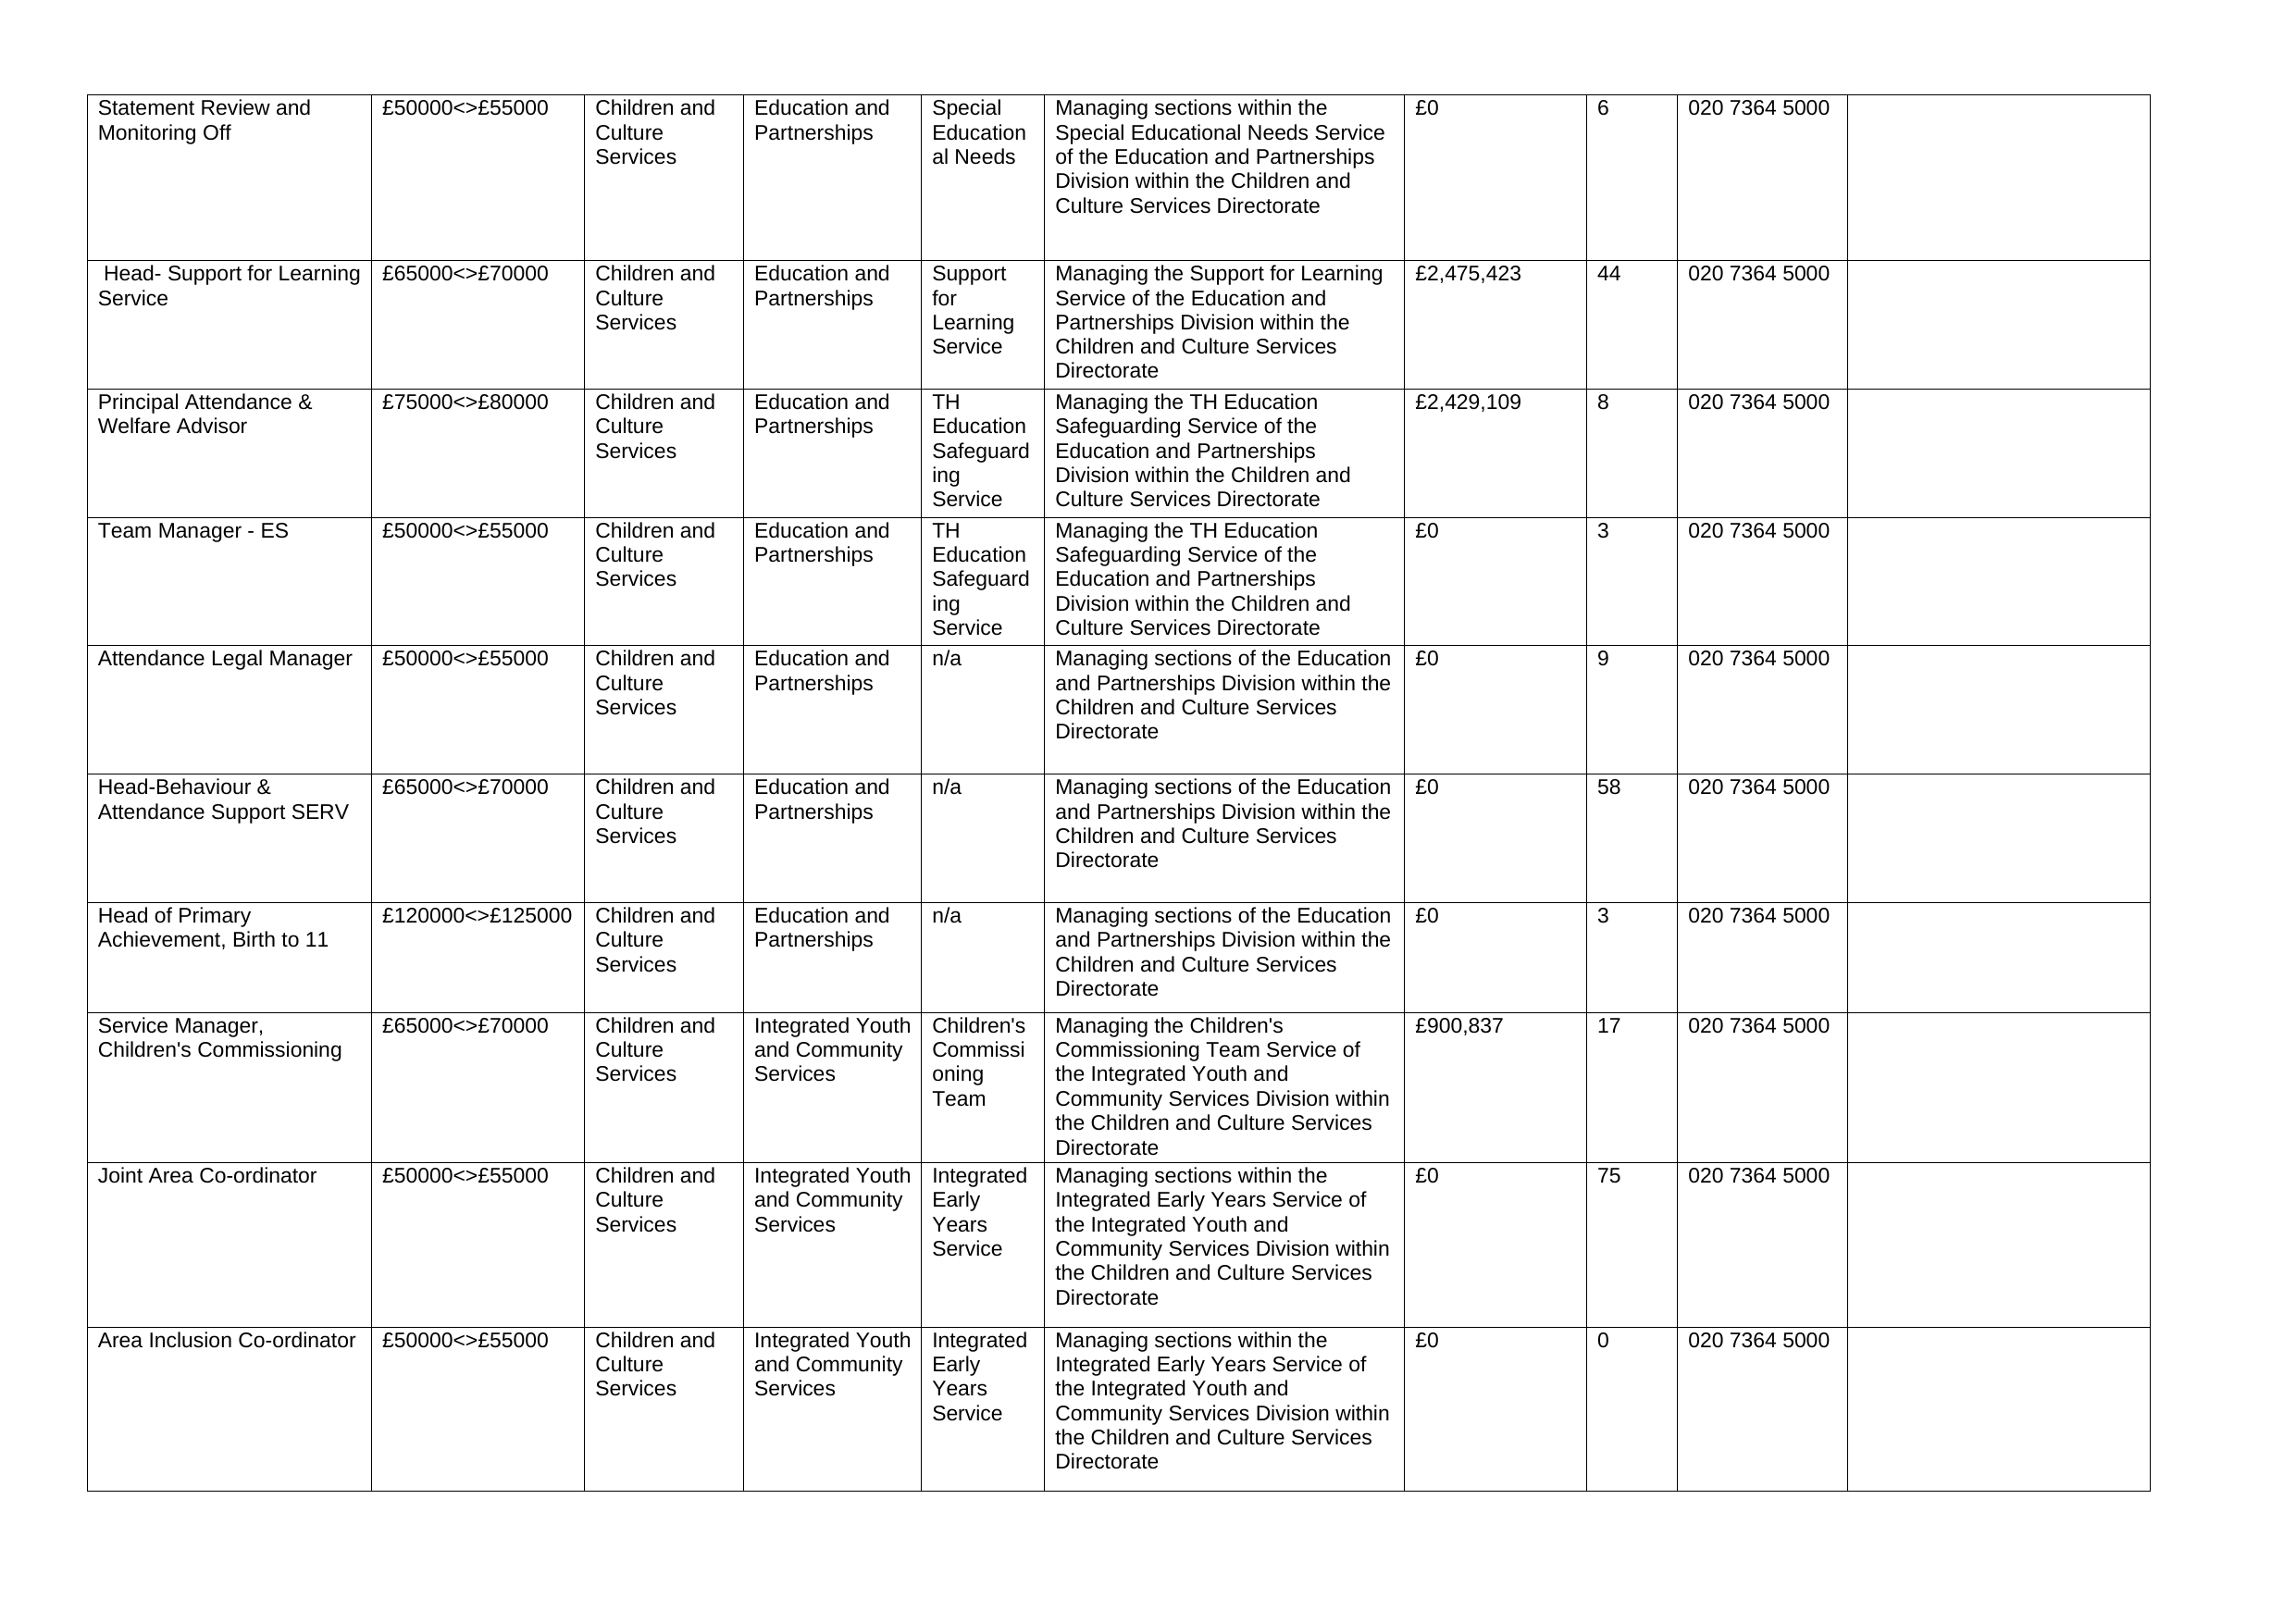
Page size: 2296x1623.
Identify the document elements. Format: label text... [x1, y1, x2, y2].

table_cell Managing sections of the Education and Partnerships Division within the Children and Culture Services Directorate [1045, 646, 1404, 774]
table_cell £50000<>£55000 [372, 518, 584, 645]
table_cell TH Education Safeguarding Service [922, 518, 1044, 645]
table_cell Integrated Early Years Service [922, 1163, 1044, 1326]
table_cell Children and Culture Services [585, 646, 743, 774]
table_cell Managing the Children's Commissioning Team Service of the Integrated Youth and Community Services Division within the Children and Culture Services Directorate [1045, 1013, 1404, 1162]
table_cell Area Inclusion Co-ordinator [88, 1328, 371, 1491]
table_cell Integrated Youth and Community Services [744, 1013, 921, 1162]
table_cell 9 [1587, 646, 1677, 774]
table_cell Education and Partnerships [744, 390, 921, 516]
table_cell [744, 1328, 921, 1491]
table_cell £0 [1405, 646, 1586, 774]
table_cell Managing the TH Education Safeguarding Service of the Education and Partnerships Division within the Children and Culture Services Directorate [1045, 390, 1404, 516]
table_cell 020 7364 5000 [1678, 1163, 1847, 1326]
table_cell Education and Partnerships [744, 261, 921, 389]
table_cell 020 7364 5000 [1678, 261, 1847, 389]
table_cell Managing the TH Education Safeguarding Service of the Education and Partnerships Division within the Children and Culture Services Directorate [1045, 518, 1404, 645]
table_cell 8 [1587, 390, 1677, 516]
table_cell £900,837 [1405, 1013, 1586, 1162]
table_cell Managing sections of the Education and Partnerships Division within the Children and Culture Services Directorate [1045, 903, 1404, 1012]
table_cell 44 [1587, 261, 1677, 389]
table_cell £65000<>£70000 [372, 774, 584, 902]
table_cell 75 [1587, 1163, 1677, 1326]
table_cell n/a [922, 646, 1044, 774]
table_cell TH Education Safeguarding Service [922, 390, 1044, 516]
table_cell Children's Commissioning Team [922, 1013, 1044, 1162]
table_cell £50000<>£55000 [372, 1328, 584, 1491]
table_cell Managing the Support for Learning Service of the Education and Partnerships Division within the Children and Culture Services Directorate [1045, 261, 1404, 389]
table_cell Managing sections of the Education and Partnerships Division within the Children and Culture Services Directorate [1045, 774, 1404, 902]
table_cell Head-Behaviour & Attendance Support SERV [88, 774, 371, 902]
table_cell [744, 95, 921, 260]
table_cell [585, 95, 743, 260]
table_cell Service Manager, Children's Commissioning [88, 1013, 371, 1162]
table_cell £0 [1405, 95, 1586, 260]
table_cell [1848, 518, 2150, 645]
table_cell 020 7364 5000 [1678, 518, 1847, 645]
table_cell Children and Culture Services [585, 1013, 743, 1162]
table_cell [1045, 1328, 1404, 1491]
table_cell n/a [922, 774, 1044, 902]
table_cell Attendance Legal Manager [88, 646, 371, 774]
table_cell Head- Support for Learning Service [88, 261, 371, 389]
table_cell Children and Culture Services [585, 390, 743, 516]
table_cell 020 7364 5000 [1678, 1013, 1847, 1162]
table_cell 020 7364 5000 [1678, 903, 1847, 1012]
table_cell [1848, 1163, 2150, 1326]
table_cell £0 [1405, 1328, 1586, 1491]
table_cell £50000<>£55000 [372, 95, 584, 260]
table_cell £0 [1405, 774, 1586, 902]
table_cell Children and Culture Services [585, 1163, 743, 1326]
table_cell Team Manager - ES [88, 518, 371, 645]
table_cell [1848, 95, 2150, 260]
table_cell £120000<>£125000 [372, 903, 584, 1012]
table_cell [1848, 390, 2150, 516]
table_cell 6 [1587, 95, 1677, 260]
table_cell 3 [1587, 518, 1677, 645]
table_cell n/a [922, 903, 1044, 1012]
table_cell £2,475,423 [1405, 261, 1586, 389]
table_cell £0 [1405, 518, 1586, 645]
table_cell Children and Culture Services [585, 518, 743, 645]
table_cell £75000<>£80000 [372, 390, 584, 516]
table_cell Head of Primary Achievement, Birth to 11 [88, 903, 371, 1012]
table_cell 020 7364 5000 [1678, 390, 1847, 516]
table_cell [1848, 1013, 2150, 1162]
table_cell Support for Learning Service [922, 261, 1044, 389]
table_cell 020 7364 5000 [1678, 1328, 1847, 1491]
table_cell [1848, 646, 2150, 774]
table_cell [1848, 261, 2150, 389]
table_cell Education and Partnerships [744, 646, 921, 774]
table_cell 020 7364 5000 [1678, 774, 1847, 902]
table_cell 020 7364 5000 [1678, 646, 1847, 774]
table_cell Children and Culture Services [585, 774, 743, 902]
table_cell Statement Review and Monitoring Off [88, 95, 371, 260]
table_cell Education and Partnerships [744, 518, 921, 645]
table_cell £65000<>£70000 [372, 261, 584, 389]
table_cell [1848, 774, 2150, 902]
table_cell £65000<>£70000 [372, 1013, 584, 1162]
table_cell Education and Partnerships [744, 903, 921, 1012]
table_cell £50000<>£55000 [372, 1163, 584, 1326]
table_cell [1848, 903, 2150, 1012]
table_cell £0 [1405, 1163, 1586, 1326]
table_cell 17 [1587, 1013, 1677, 1162]
table_cell 3 [1587, 903, 1677, 1012]
table_cell Children and Culture Services [585, 261, 743, 389]
table_cell Principal Attendance & Welfare Advisor [88, 390, 371, 516]
table_cell 0 [1587, 1328, 1677, 1491]
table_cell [585, 1328, 743, 1491]
table_cell Education and Partnerships [744, 774, 921, 902]
table_cell Integrated Youth and Community Services [744, 1163, 921, 1326]
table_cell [922, 1328, 1044, 1491]
table_cell Children and Culture Services [585, 903, 743, 1012]
table_cell 58 [1587, 774, 1677, 902]
table_cell Joint Area Co-ordinator [88, 1163, 371, 1326]
table_cell 020 7364 5000 [1678, 95, 1847, 260]
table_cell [922, 95, 1044, 260]
table_cell £0 [1405, 903, 1586, 1012]
table_cell £2,429,109 [1405, 390, 1586, 516]
table_cell [1848, 1328, 2150, 1491]
table_cell £50000<>£55000 [372, 646, 584, 774]
